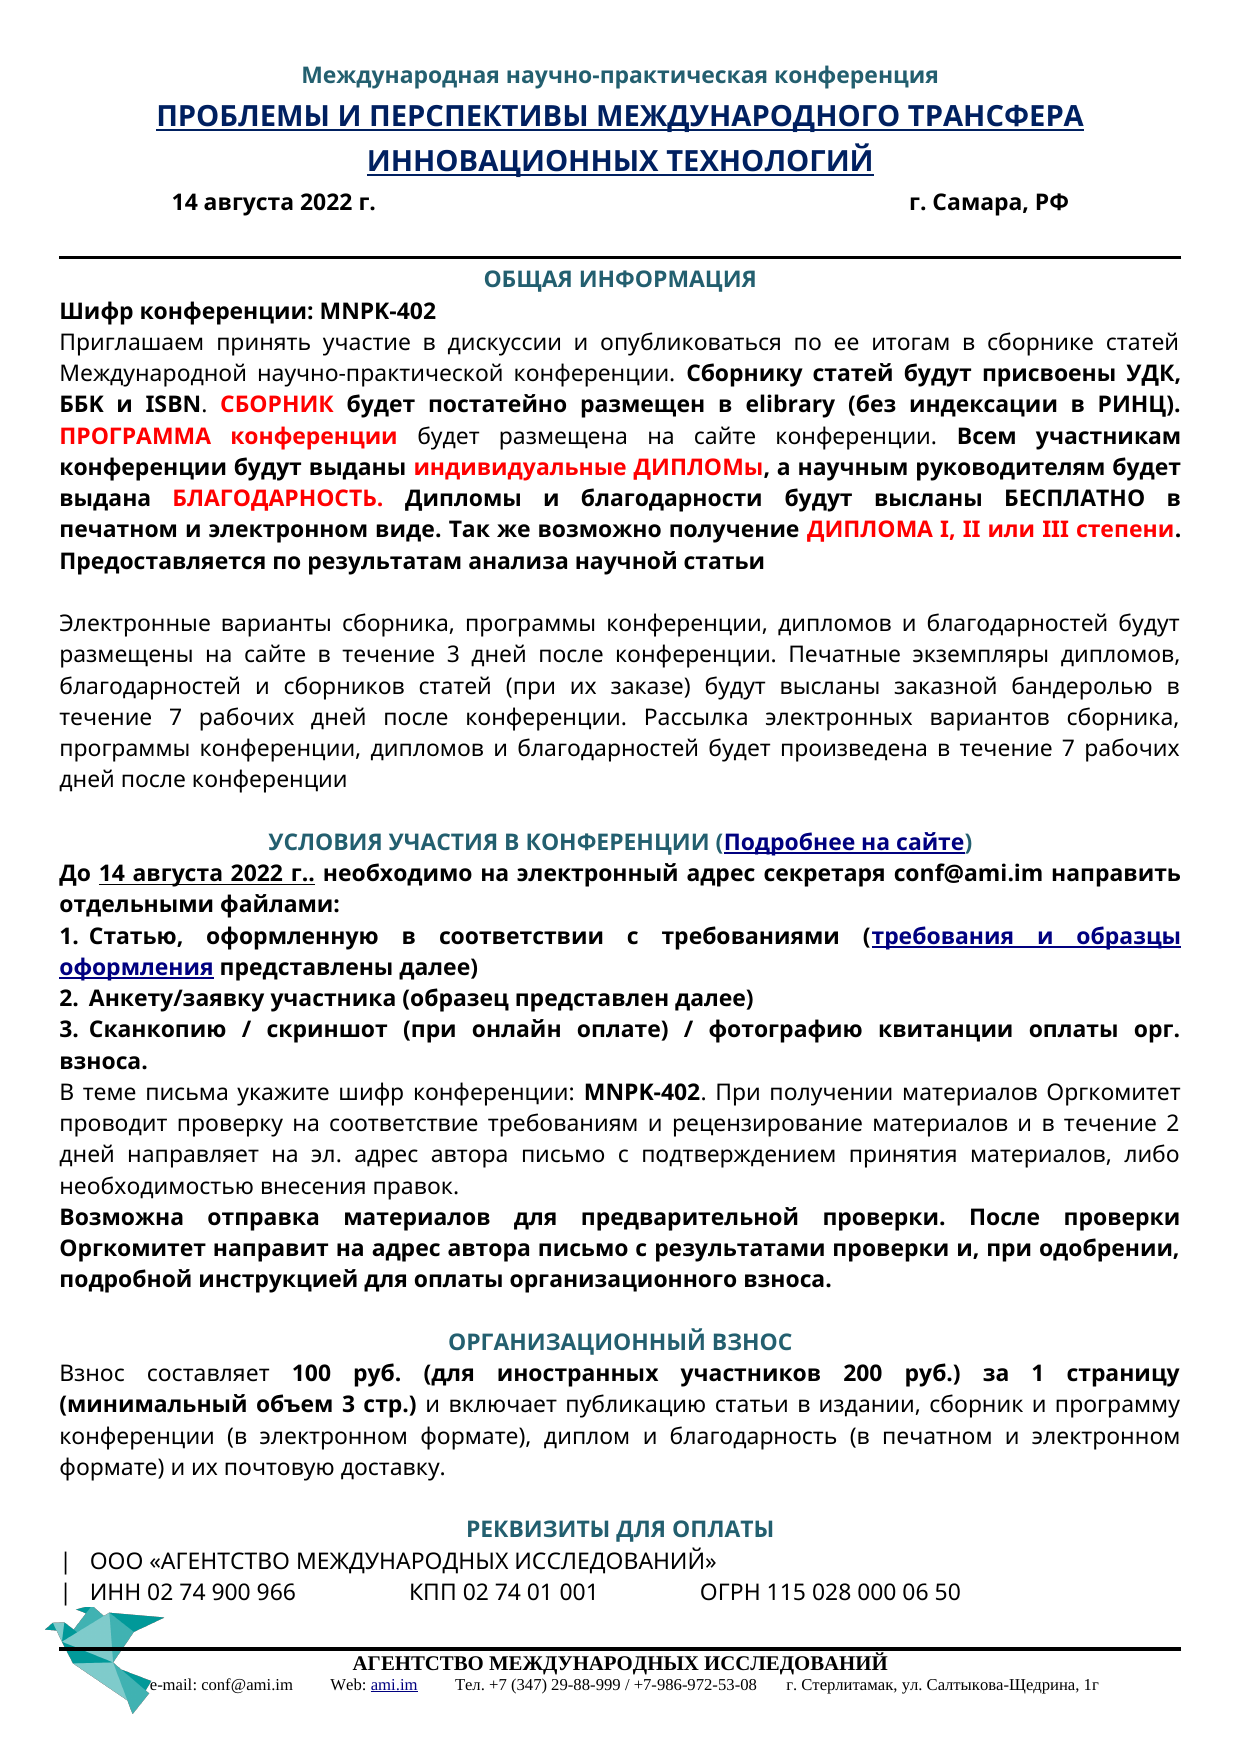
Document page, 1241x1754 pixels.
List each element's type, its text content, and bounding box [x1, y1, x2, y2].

text Приглашаем принять участие в дискуссии и опубликоваться по ее итогам в сборнике статей Международной научно-практической конференции. Сборнику статей будут присвоены УДК, ББK и ISBN. СБОРНИК будет постатейно размещен в elibrary (без индексации в РИНЦ). ПРОГРАММА конференции будет размещена на сайте конференции. Всем участникам конференции будут выданы индивидуальные ДИПЛОМы, а научным руководителям будет выдана БЛАГОДАРНОСТЬ. Дипломы и благодарности будут высланы БЕСПЛАТНО в печатном и электронном виде. Так же возможно получение ДИПЛОМА I, II или III степени. Предоставляется по результатам анализа научной статьи [59, 326, 1181, 576]
list Статью, оформленную в соответствии с требованиями (требования и образцы оформления представлены далее) [59, 919, 1181, 982]
text До 14 августа 2022 г.. необходимо на электронный адрес секретаря conf@ami.im направить отдельными файлами: [59, 857, 1181, 919]
text ОРГАНИЗАЦИОННЫЙ ВЗНОС [59, 1326, 1181, 1357]
text | ООО «АГЕНТСТВО МЕЖДУНАРОДНЫХ ИССЛЕДОВАНИЙ» [59, 1544, 1181, 1576]
text УСЛОВИЯ УЧАСТИЯ В КОНФЕРЕНЦИИ (Подробнее на сайте) [59, 826, 1181, 857]
text РЕКВИЗИТЫ ДЛЯ ОПЛАТЫ [59, 1513, 1181, 1544]
text ОБЩАЯ ИНФОРМАЦИЯ [59, 263, 1181, 294]
text Шифр конференции: MNPK-402 [59, 294, 1181, 326]
text | ИНН 02 74 900 966 КПП 02 74 01 001 ОГРН 115 028 000 06 50 [59, 1576, 1181, 1607]
text ПРОБЛЕМЫ И ПЕРСПЕКТИВЫ МЕЖДУНАРОДНОГО ТРАНСФЕРА ИННОВАЦИОННЫХ ТЕХНОЛОГИЙ [59, 95, 1181, 180]
text Взнос составляет 100 руб. (для иностранных участников 200 руб.) за 1 страницу (минимальный объем 3 стр.) и включает публикацию статьи в издании, сборник и программу конференции (в электронном формате), диплом и благодарность (в печатном и электронном формате) и их почтовую доставку. [59, 1357, 1181, 1482]
text Возможна отправка материалов для предварительной проверки. После проверки Оргкомитет направит на адрес автора письмо с результатами проверки и, при одобрении, подробной инструкцией для оплаты организационного взноса. [59, 1201, 1181, 1294]
list Анкету/заявку участника (образец представлен далее) [59, 982, 1181, 1013]
list Сканкопию / скриншот (при онлайн оплате) / фотографию квитанции оплаты орг. взноса. [59, 1013, 1181, 1076]
text Международная научно-практическая конференция [59, 59, 1181, 90]
picture [44, 1607, 171, 1719]
text 14 августа 2022 г. г. Самара, РФ [59, 186, 1181, 217]
text В теме письма укажите шифр конференции: MNPK-402. При получении материалов Оргкомитет проводит проверку на соответствие требованиям и рецензирование материалов и в течение 2 дней направляет на эл. адрес автора письмо с подтверждением принятия материалов, либо необходимостью внесения правок. [59, 1076, 1181, 1201]
text Электронные варианты сборника, программы конференции, дипломов и благодарностей будут размещены на сайте в течение 3 дней после конференции. Печатные экземпляры дипломов, благодарностей и сборников статей (при их заказе) будут высланы заказной бандеролью в течение 7 рабочих дней после конференции. Рассылка электронных вариантов сборника, программы конференции, дипломов и благодарностей будет произведена в течение 7 рабочих дней после конференции [59, 607, 1181, 794]
